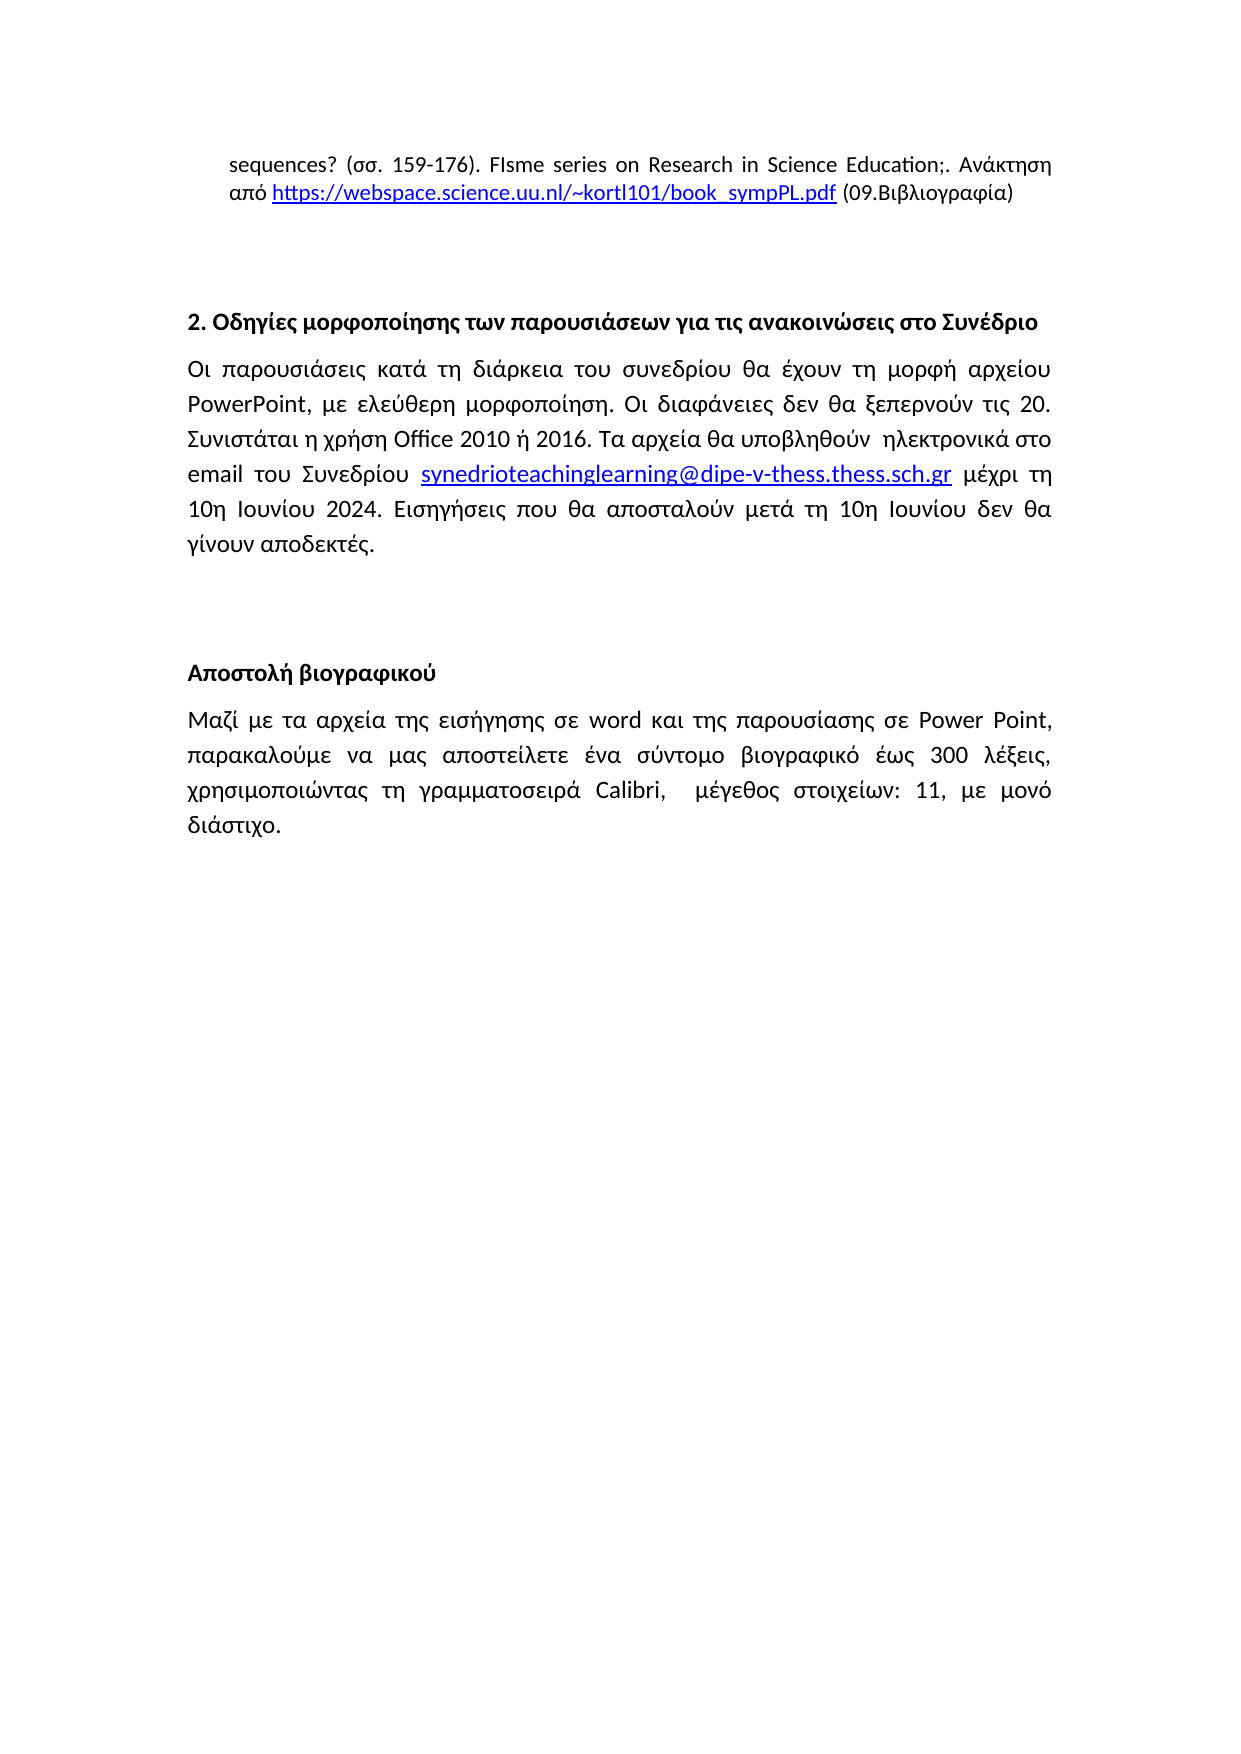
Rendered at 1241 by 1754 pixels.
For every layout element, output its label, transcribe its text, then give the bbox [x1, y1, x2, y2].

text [187, 150, 1053, 206]
text Αποστολή βιογραφικού [187, 657, 1053, 687]
text Οι παρουσιάσεις κατά τη διάρκεια του συνεδρίου θα έχουν τη μορφή αρχείου PowerPoint, με ελεύθερη μορφοποίηση. Οι διαφάνειες δεν θα ξεπερνούν τις 20. Συνιστάται η χρήση Office 2010 ή 2016. Τα αρχεία θα υποβληθούν ηλεκτρονικά στο email του Συνεδρίου synedrioteachinglearning@dipe-v-thess.thess.sch.gr μέχρι τη 10η Ιουνίου 2024. Εισηγήσεις που θα αποσταλούν μετά τη 10η Ιουνίου δεν θα γίνουν αποδεκτές. [187, 353, 1053, 559]
text Μαζί με τα αρχεία της εισήγησης σε word και της παρουσίασης σε Power Point, παρακαλούμε να μας αποστείλετε ένα σύντομο βιογραφικό έως 300 λέξεις, χρησιμοποιώντας τη γραμματοσειρά Calibri, μέγεθος στοιχείων: 11, με μονό διάστιχο. [187, 704, 1053, 840]
text 2. Οδηγίες μορφοποίησης των παρουσιάσεων για τις ανακοινώσεις στο Συνέδριο [187, 306, 1053, 336]
